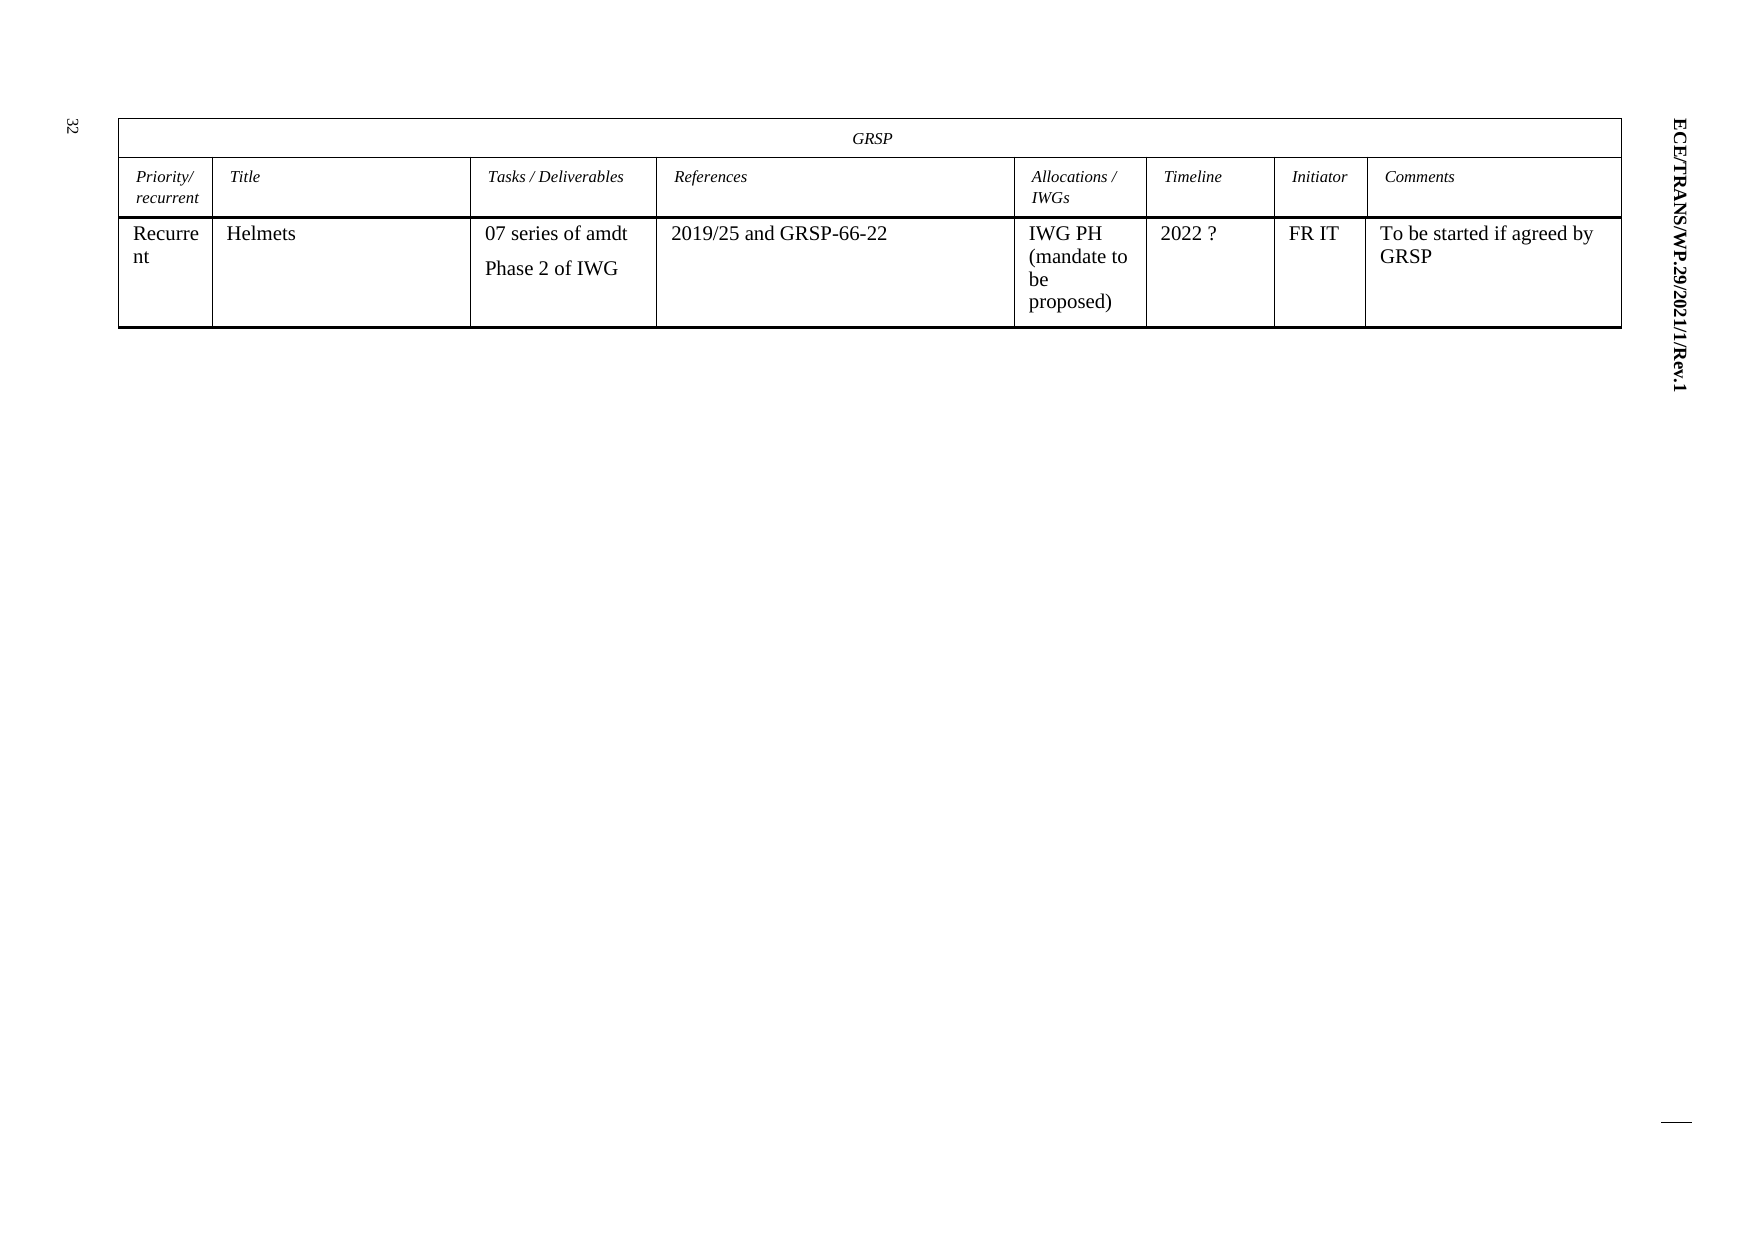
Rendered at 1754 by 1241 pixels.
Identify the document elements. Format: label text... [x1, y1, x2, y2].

table_cell Timeline [1147, 158, 1274, 216]
table_cell Priority/ recurrent [119, 158, 212, 216]
table_cell Initiator [1275, 158, 1367, 216]
table_cell To be started if agreed by GRSP [1366, 219, 1621, 326]
table_cell Allocations / IWGs [1015, 158, 1146, 216]
table_cell 2019/25 and GRSP-66-22 [657, 219, 1014, 326]
table_cell 07 series of amdt Phase 2 of IWG [471, 219, 656, 326]
table_cell Comments [1368, 158, 1621, 216]
table_header GRSP [119, 119, 1621, 157]
table_cell References [657, 158, 1014, 216]
table_cell Title [213, 158, 470, 216]
table_cell 2022 ? [1147, 219, 1274, 326]
table_cell Recurrent [119, 219, 212, 326]
table_cell Tasks / Deliverables [471, 158, 656, 216]
table_cell IWG PH (mandate to be proposed) [1015, 219, 1146, 326]
table_cell FR IT [1275, 219, 1365, 326]
table_cell Helmets [213, 219, 470, 326]
